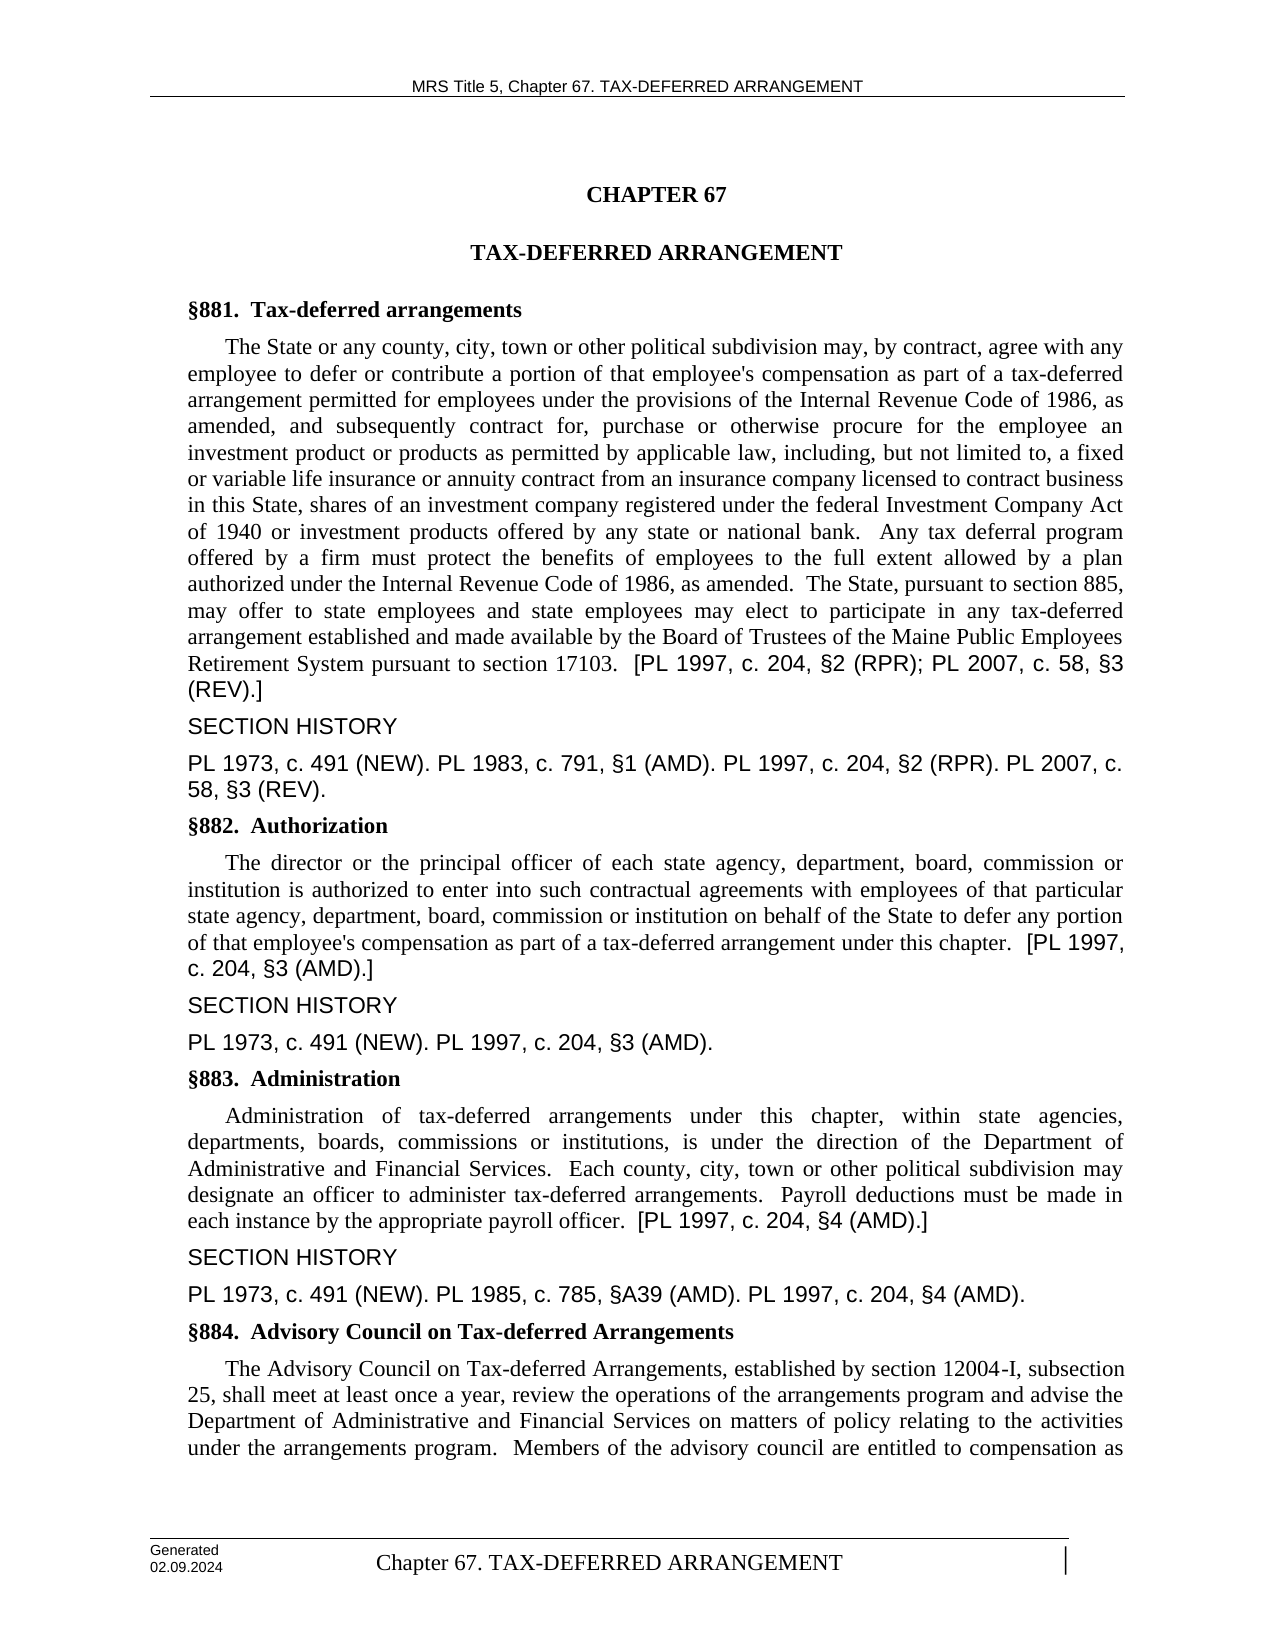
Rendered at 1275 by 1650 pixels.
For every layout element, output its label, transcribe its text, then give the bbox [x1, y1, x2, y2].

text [187, 1354, 1125, 1460]
text §883. Administration [187, 1065, 1125, 1092]
text The State or any county, city, town or other political subdivision may, by contract, agree with any employee to defer or contribute a portion of that employee's compensation as part of a tax-deferred arrangement permitted for employees under the provisions of the Internal Revenue Code of 1986, as amended, and subsequently contract for, purchase or otherwise procure for the employee an investment product or products as permitted by applicable law, including, but not limited to, a fixed or variable life insurance or annuity contract from an insurance company licensed to contract business in this State, shares of an investment company registered under the federal Investment Company Act of 1940 or investment products offered by any state or national bank. Any tax deferral program offered by a firm must protect the benefits of employees to the full extent allowed by a plan authorized under the Internal Revenue Code of 1986, as amended. The State, pursuant to section 885, may offer to state employees and state employees may elect to participate in any tax-deferred arrangement established and made available by the Board of Trustees of the Maine Public Employees Retirement System pursuant to section 17103. [PL 1997, c. 204, §2 (RPR); PL 2007, c. 58, §3 (REV).] [187, 333, 1125, 702]
text PL 1973, c. 491 (NEW). PL 1997, c. 204, §3 (AMD). [187, 1028, 1125, 1055]
text Administration of tax-deferred arrangements under this chapter, within state agencies, departments, boards, commissions or institutions, is under the direction of the Department of Administrative and Financial Services. Each county, city, town or other political subdivision may designate an officer to administer tax-deferred arrangements. Payroll deductions must be made in each instance by the appropriate payroll officer. [PL 1997, c. 204, §4 (AMD).] [187, 1102, 1125, 1234]
text §882. Authorization [187, 813, 1125, 839]
text PL 1973, c. 491 (NEW). PL 1983, c. 791, §1 (AMD). PL 1997, c. 204, §2 (RPR). PL 2007, c. 58, §3 (REV). [187, 749, 1125, 802]
text SECTION HISTORY [187, 1244, 1125, 1271]
text CHAPTER 67 [187, 181, 1125, 208]
text TAX-DEFERRED ARRANGEMENT [187, 239, 1125, 265]
text §881. Tax-deferred arrangements [187, 296, 1125, 323]
text SECTION HISTORY [187, 992, 1125, 1018]
text SECTION HISTORY [187, 713, 1125, 739]
text The director or the principal officer of each state agency, department, board, commission or institution is authorized to enter into such contractual agreements with employees of that particular state agency, department, board, commission or institution on behalf of the State to defer any portion of that employee's compensation as part of a tax-deferred arrangement under this chapter. [PL 1997, c. 204, §3 (AMD).] [187, 849, 1125, 981]
text §884. Advisory Council on Tax-deferred Arrangements [187, 1318, 1125, 1344]
text PL 1973, c. 491 (NEW). PL 1985, c. 785, §A39 (AMD). PL 1997, c. 204, §4 (AMD). [187, 1281, 1125, 1307]
